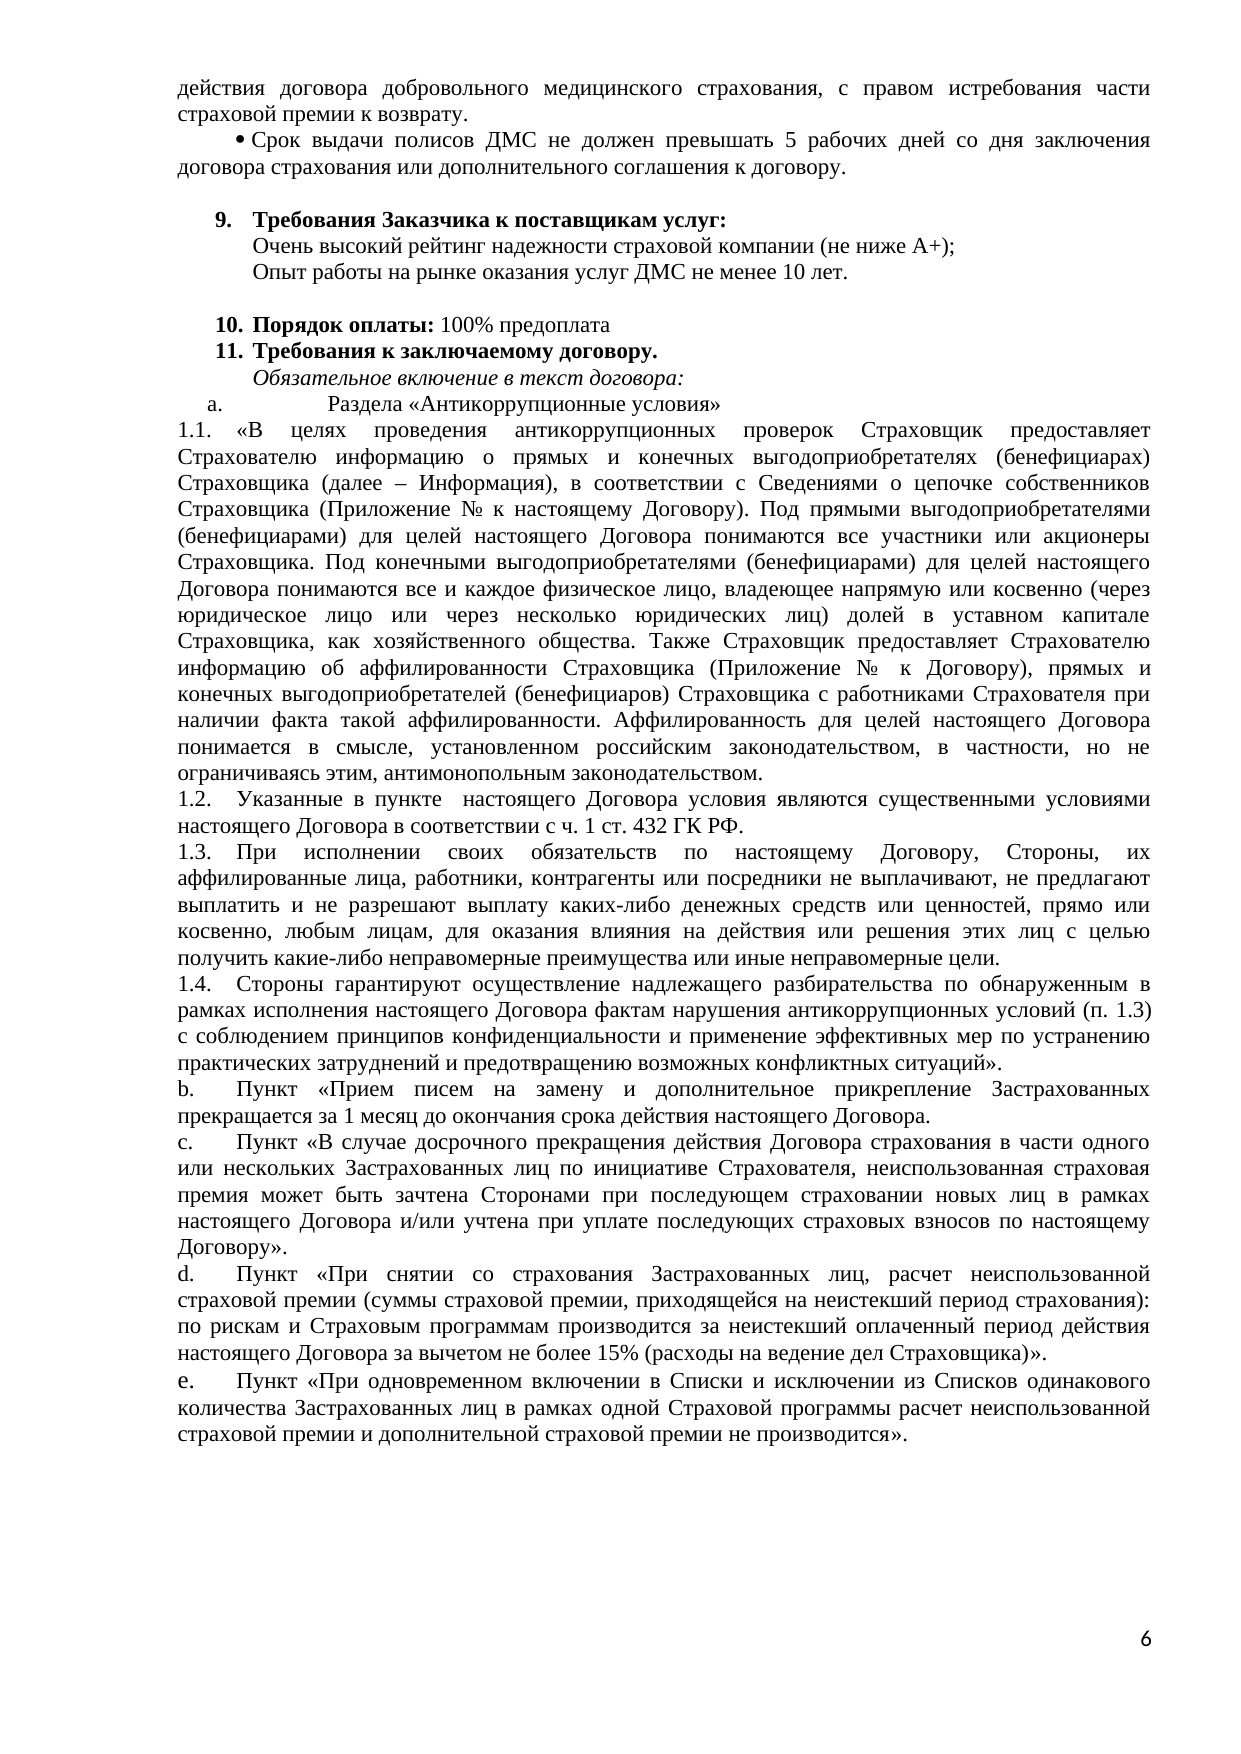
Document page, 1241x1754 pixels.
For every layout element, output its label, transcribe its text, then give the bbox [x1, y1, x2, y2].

list Пункт «Прием писем на замену и дополнительное прикрепление Застрахованных прекращается за 1 месяц до окончания срока действия настоящего Договора. [177, 1075, 1152, 1128]
list «В целях проведения антикоррупционных проверок Страховщик предоставляет Страхователю информацию о прямых и конечных выгодоприобретателях (бенефициарах) Страховщика (далее – Информация), в соответствии с Сведениями о цепочке собственников Страховщика (Приложение № к настоящему Договору). Под прямыми выгодоприобретателями (бенефициарами) для целей настоящего Договора понимаются все участники или акционеры Страховщика. Под конечными выгодоприобретателями (бенефициарами) для целей настоящего Договора понимаются все и каждое физическое лицо, владеющее напрямую или косвенно (через юридическое лицо или через несколько юридических лиц) долей в уставном капитале Страховщика, как хозяйственного общества. Также Страховщик предоставляет Страхователю информацию об аффилированности Страховщика (Приложение № к Договору), прямых и конечных выгодоприобретателей (бенефициаров) Страховщика с работниками Страхователя при наличии факта такой аффилированности. Аффилированность для целей настоящего Договора понимается в смысле, установленном российским законодательством, в частности, но не ограничиваясь этим, антимонопольным законодательством. [177, 416, 1152, 785]
list Требования Заказчика к поставщикам услуг: [215, 206, 1152, 232]
text Очень высокий рейтинг надежности страховой компании (не ниже А+); [252, 232, 1152, 258]
list Раздела «Антикоррупционные условия» [207, 390, 1152, 416]
list Обязательное включение в текст договора: [252, 364, 1152, 390]
list Пункт «При одновременном включении в Списки и исключении из Списков одинакового количества Застрахованных лиц в рамках одной Страховой программы расчет неиспользованной страховой премии и дополнительной страховой премии не производится». [177, 1365, 1152, 1447]
list Требования к заключаемому договору. [215, 337, 1152, 364]
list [177, 74, 1152, 127]
list Срок выдачи полисов ДМС не должен превышать 5 рабочих дней со дня заключения договора страхования или дополнительного соглашения к договору. [177, 127, 1152, 179]
list Указанные в пункте настоящего Договора условия являются существенными условиями настоящего Договора в соответствии с ч. 1 ст. 432 ГК РФ. [177, 785, 1152, 838]
list При исполнении своих обязательств по настоящему Договору, Стороны, их аффилированные лица, работники, контрагенты или посредники не выплачивают, не предлагают выплатить и не разрешают выплату каких-либо денежных средств или ценностей, прямо или косвенно, любым лицам, для оказания влияния на действия или решения этих лиц с целью получить какие-либо неправомерные преимущества или иные неправомерные цели. [177, 838, 1152, 970]
list Стороны гарантируют осуществление надлежащего разбирательства по обнаруженным в рамках исполнения настоящего Договора фактам нарушения антикоррупционных условий (п. 1.3) с соблюдением принципов конфиденциальности и применение эффективных мер по устранению практических затруднений и предотвращению возможных конфликтных ситуаций». [177, 970, 1152, 1075]
text Опыт работы на рынке оказания услуг ДМС не менее 10 лет. [252, 258, 1152, 285]
list Пункт «В случае досрочного прекращения действия Договора страхования в части одного или нескольких Застрахованных лиц по инициативе Страхователя, неиспользованная страховая премия может быть зачтена Сторонами при последующем страховании новых лиц в рамках настоящего Договора и/или учтена при уплате последующих страховых взносов по настоящему Договору». [177, 1128, 1152, 1260]
list Порядок оплаты: 100% предоплата [215, 311, 1152, 337]
list Пункт «При снятии со страхования Застрахованных лиц, расчет неиспользованной страховой премии (суммы страховой премии, приходящейся на неистекший период страхования): по рискам и Страховым программам производится за неистекший оплаченный период действия настоящего Договора за вычетом не более 15% (расходы на ведение дел Страховщика)». [177, 1260, 1152, 1365]
